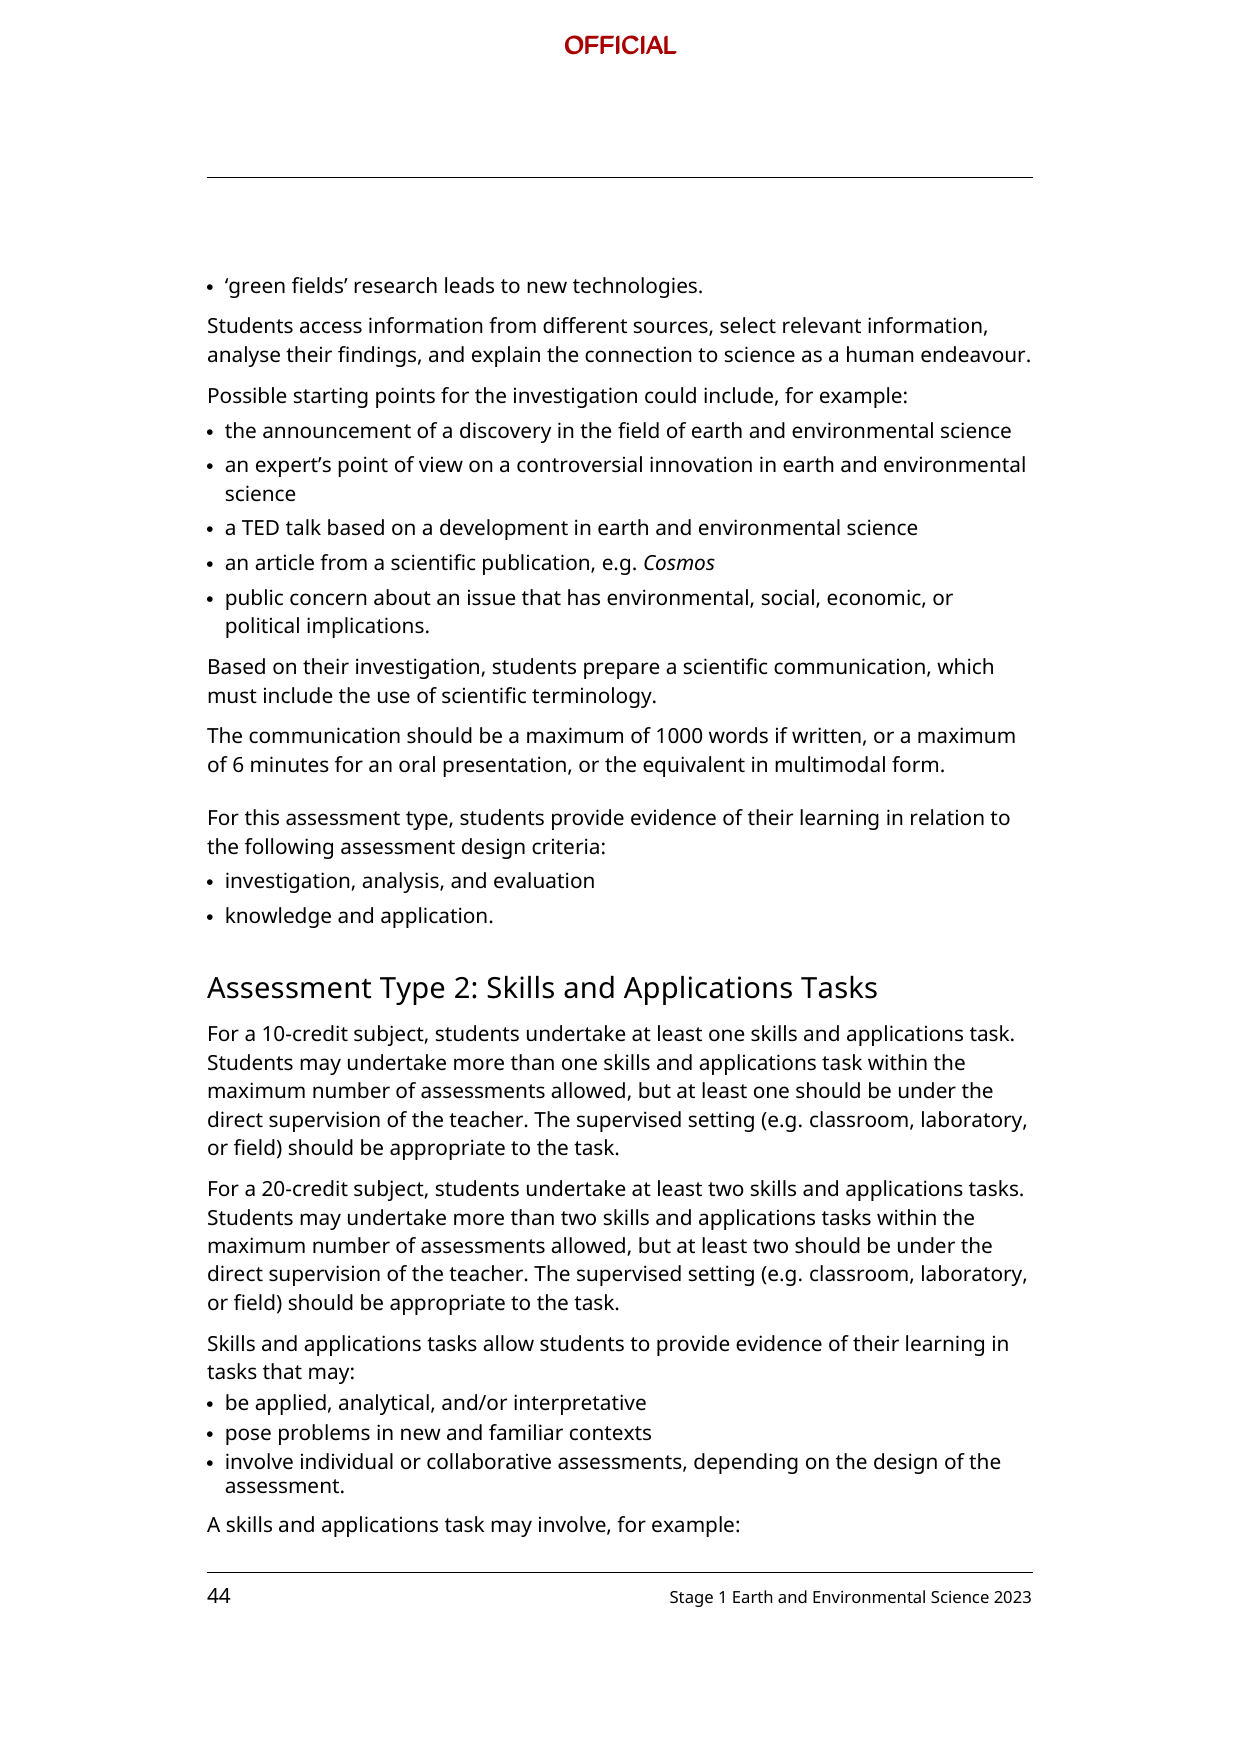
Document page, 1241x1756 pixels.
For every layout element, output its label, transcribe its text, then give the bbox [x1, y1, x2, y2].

text A skills and applications task may involve, for example: [207, 1510, 1033, 1539]
text For this assessment type, students provide evidence of their learning in relation to the following assessment design criteria: [207, 803, 1033, 860]
text For a 20-credit subject, students undertake at least two skills and applications tasks. Students may undertake more than two skills and applications tasks within the maximum number of assessments allowed, but at least two should be under the direct supervision of the teacher. The supervised setting (e.g. classroom, laboratory, or field) should be appropriate to the task. [207, 1174, 1033, 1316]
text Skills and applications tasks allow students to provide evidence of their learning in tasks that may: [207, 1329, 1033, 1386]
text Assessment Type 2: Skills and Applications Tasks [207, 967, 1033, 1007]
text Possible starting points for the investigation could include, for example: [207, 381, 1033, 409]
text pose problems in new and familiar contexts [207, 1422, 1033, 1445]
text an expert’s point of view on a controversial innovation in earth and environmental science [207, 450, 1033, 507]
text be applied, analytical, and/or interpretative [207, 1392, 1033, 1415]
text Based on their investigation, students prepare a scientific communication, which must include the use of scientific terminology. [207, 652, 1033, 709]
text knowledge and application. [207, 901, 1033, 930]
text a TED talk based on a development in earth and environmental science [207, 513, 1033, 542]
text an article from a scientific publication, e.g. Cosmos [207, 548, 1033, 577]
text The communication should be a maximum of 1000 words if written, or a maximum of 6 minutes for an oral presentation, or the equivalent in multimodal form. [207, 722, 1033, 778]
text public concern about an issue that has environmental, social, economic, or political implications. [207, 583, 1033, 640]
text ‘green fields’ research leads to new technologies. [207, 271, 1033, 299]
text involve individual or collaborative assessments, depending on the design of the assessment. [207, 1451, 1033, 1498]
text investigation, analysis, and evaluation [207, 867, 1033, 895]
text the announcement of a discovery in the field of earth and environmental science [207, 416, 1033, 444]
text For a 10-credit subject, students undertake at least one skills and applications task. Students may undertake more than one skills and applications task within the maximum number of assessments allowed, but at least one should be under the direct supervision of the teacher. The supervised setting (e.g. classroom, laboratory, or field) should be appropriate to the task. [207, 1019, 1033, 1162]
text Students access information from different sources, select relevant information, analyse their findings, and explain the connection to science as a human endeavour. [207, 312, 1033, 368]
